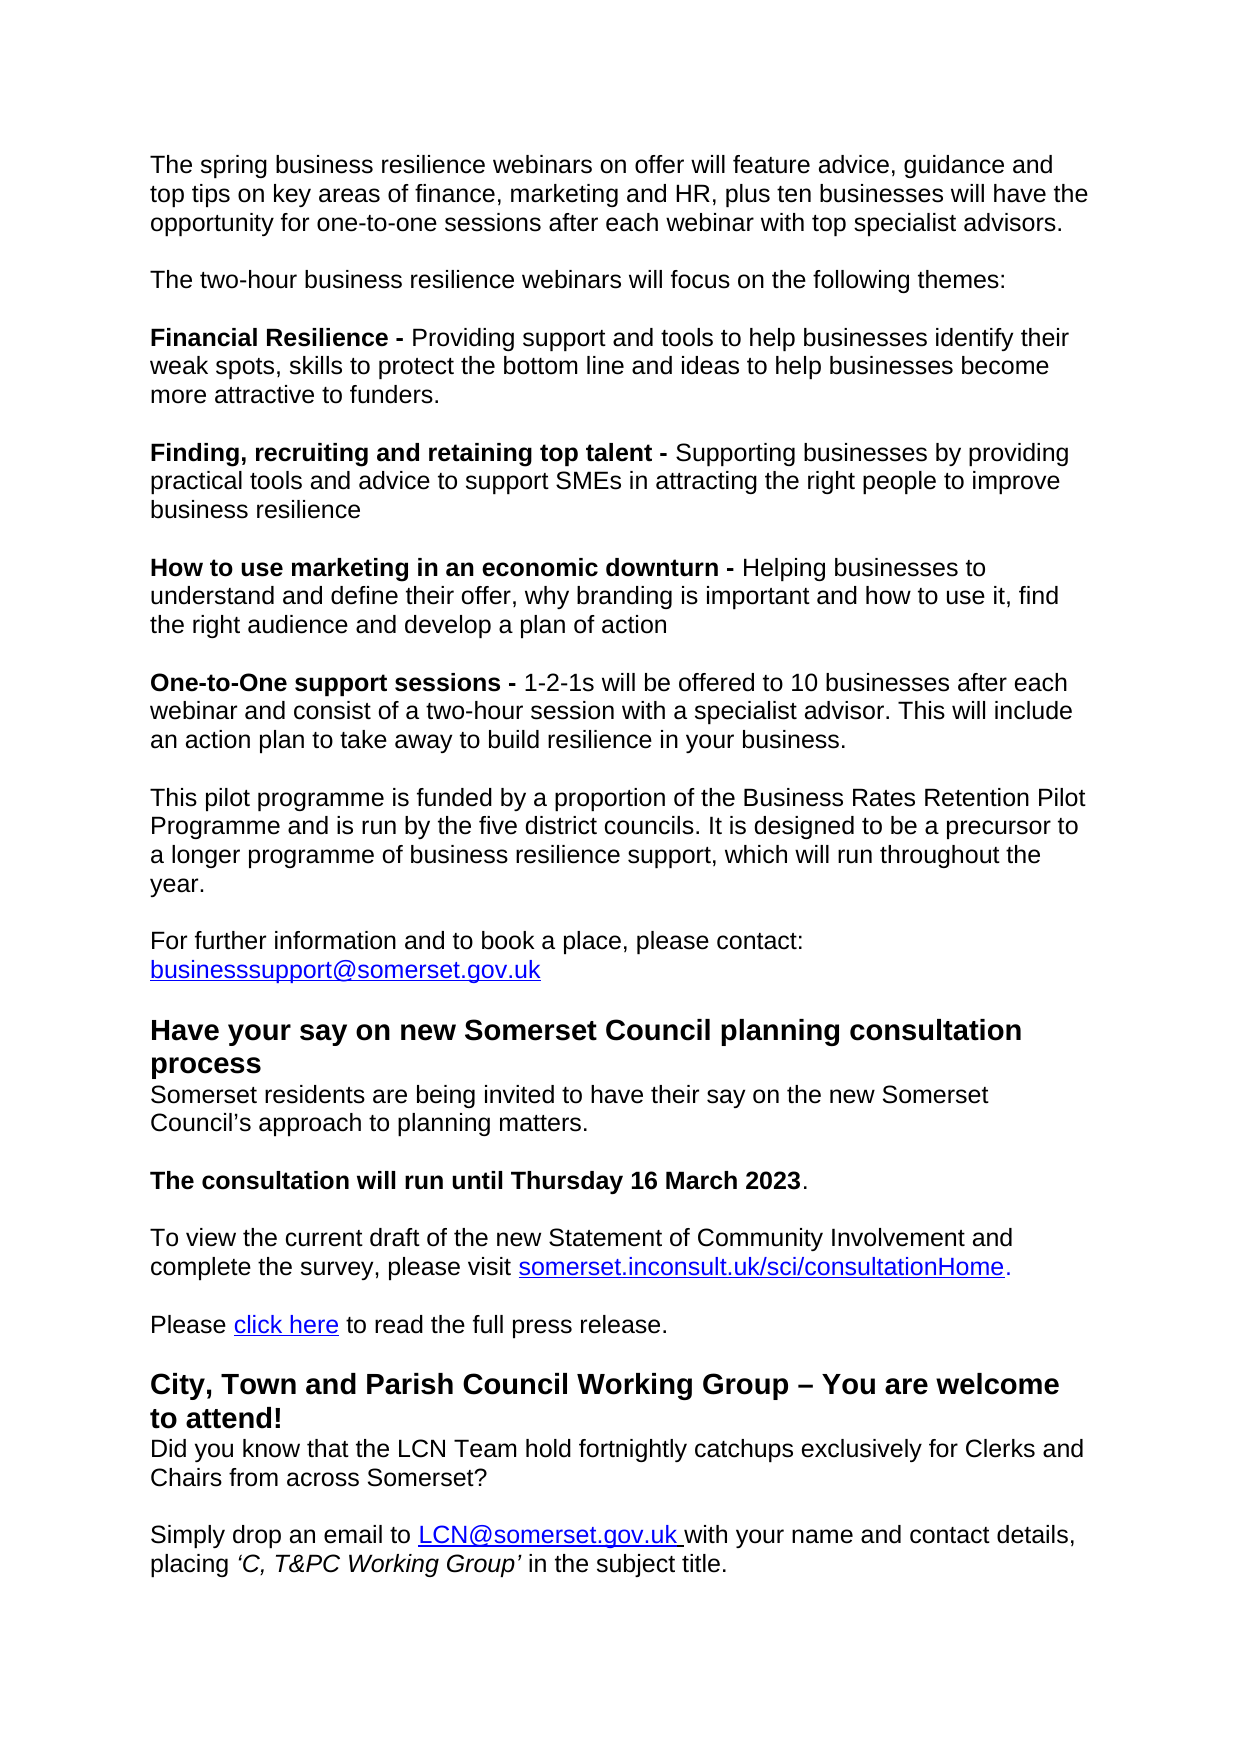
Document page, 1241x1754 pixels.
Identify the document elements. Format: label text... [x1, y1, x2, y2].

text The consultation will run until Thursday 16 March 2023. [150, 1166, 1090, 1194]
text The spring business resilience webinars on offer will feature advice, guidance and top tips on key areas of finance, marketing and HR, plus ten businesses will have the opportunity for one-to-one sessions after each webinar with top specialist advisors. [150, 150, 1090, 236]
text Somerset residents are being invited to have their say on the new Somerset Council’s approach to planning matters. [150, 1079, 1090, 1137]
text How to use marketing in an economic downturn - Helping businesses to understand and define their offer, why branding is important and how to use it, find the right audience and develop a plan of action [150, 552, 1090, 639]
text One-to-One support sessions - 1-2-1s will be offered to 10 businesses after each webinar and consist of a two-hour session with a specialist advisor. This will include an action plan to take away to build resilience in your business. [150, 667, 1090, 754]
text The two-hour business resilience webinars will focus on the following themes: [150, 265, 1090, 294]
text Please click here to read the full press release. [150, 1309, 1090, 1338]
text City, Town and Parish Council Working Group – You are welcome to attend! [283, 1367, 1090, 1434]
text Finding, recruiting and retaining top talent - Supporting businesses by providing practical tools and advice to support SMEs in attracting the right people to improve business resilience [150, 437, 1090, 524]
text Did you know that the LCN Team hold fortnightly catchups exclusively for Clerks and Chairs from across Somerset? [150, 1434, 1090, 1492]
text To view the current draft of the new Statement of Community Involvement and complete the survey, please visit somerset.inconsult.uk/sci/consultationHome. [150, 1223, 1090, 1281]
text For further information and to book a place, please contact: businesssupport@somerset.gov.uk [150, 926, 1090, 984]
text Financial Resilience - Providing support and tools to help businesses identify their weak spots, skills to protect the bottom line and ideas to help businesses become more attractive to funders. [150, 322, 1090, 409]
text Have your say on new Somerset Council planning consultation process [150, 1012, 1090, 1079]
text Simply drop an email to LCN@somerset.gov.uk with your name and contact details, placing ‘C, T&PC Working Group’ in the subject title. [150, 1520, 1090, 1578]
text This pilot programme is funded by a proportion of the Business Rates Retention Pilot Programme and is run by the five district councils. It is designed to be a precursor to a longer programme of business resilience support, which will run throughout the year. [150, 782, 1090, 897]
